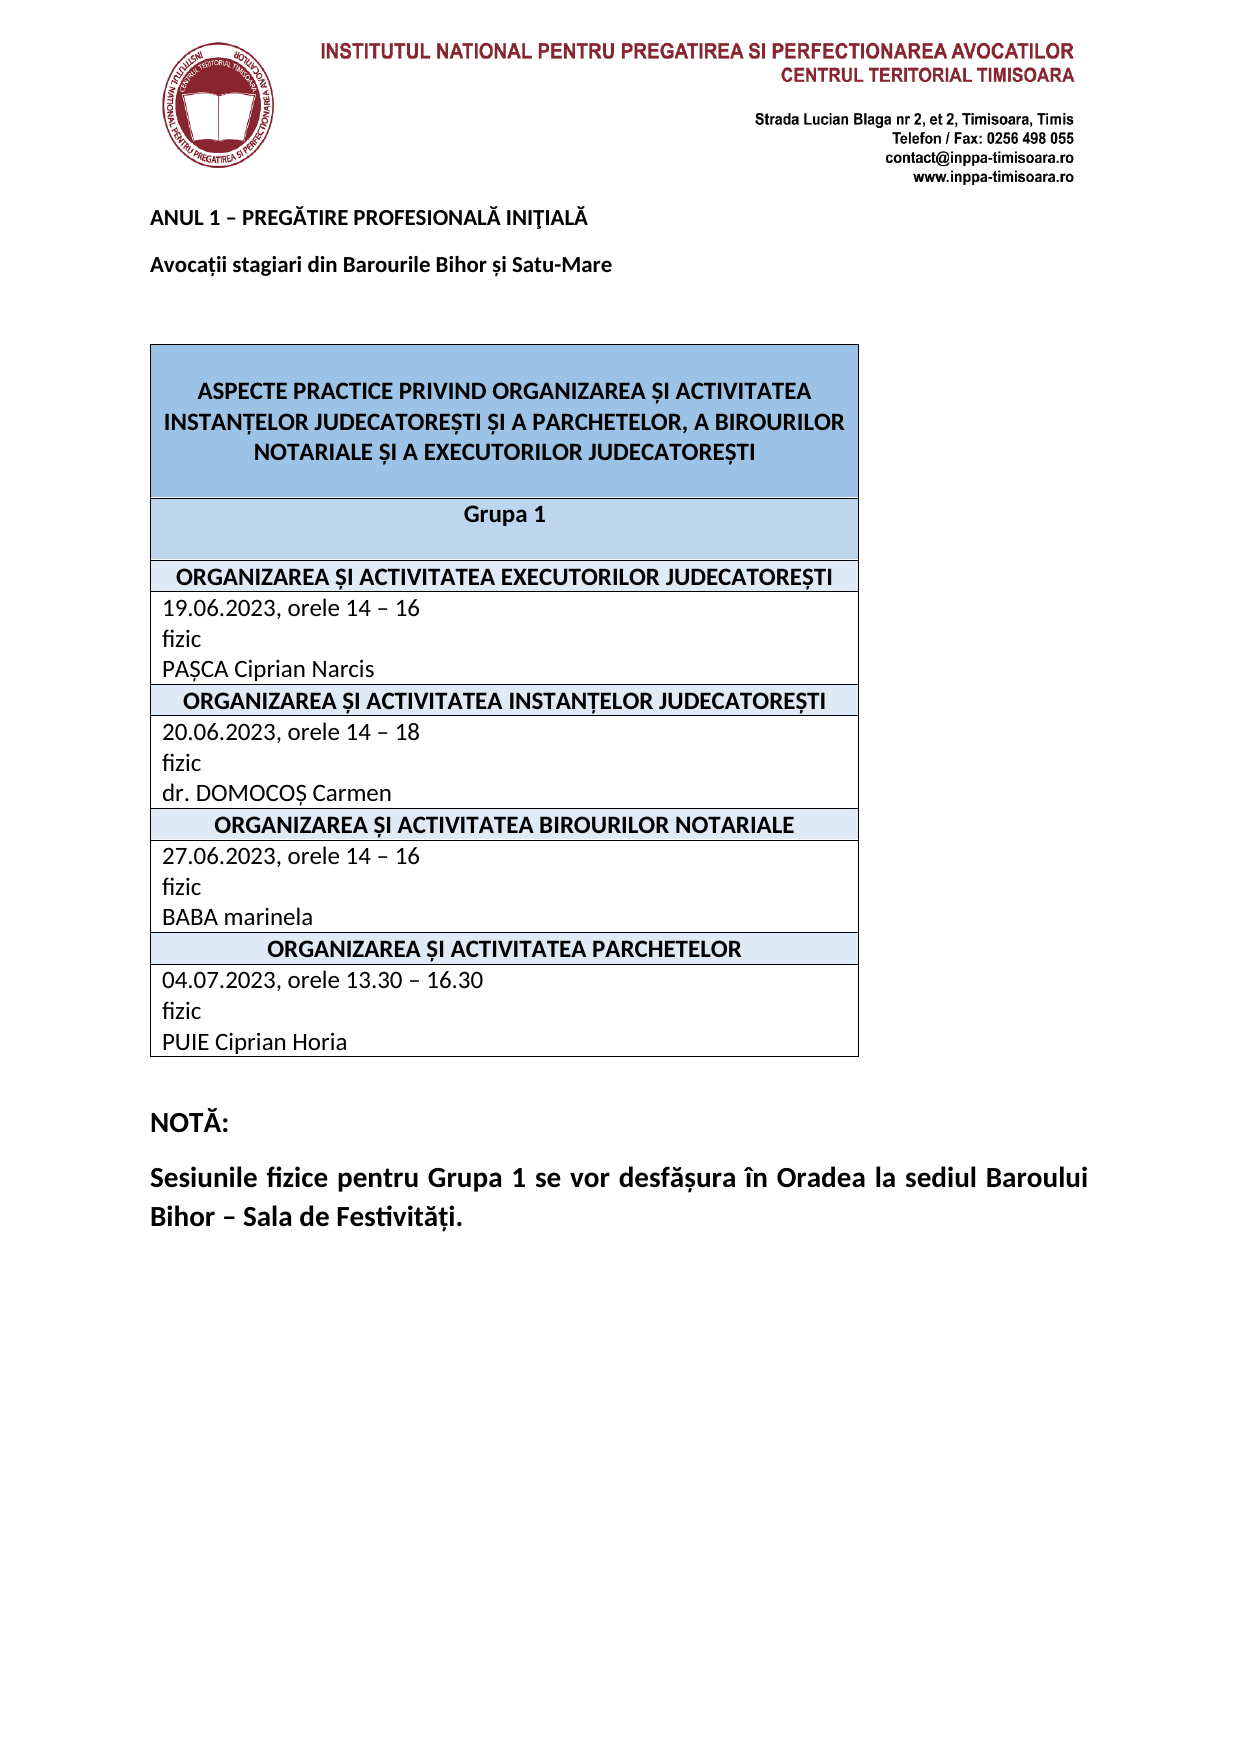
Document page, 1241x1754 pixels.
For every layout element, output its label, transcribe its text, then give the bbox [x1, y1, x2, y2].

text Sesiunile fizice pentru Grupa 1 se vor desfășura în Oradea la sediul Baroului Bihor – Sala de Festivități. [150, 1159, 1090, 1233]
table_cell ORGANIZAREA ȘI ACTIVITATEA EXECUTORILOR JUDECATOREȘTI [151, 561, 858, 591]
table_cell ORGANIZAREA ȘI ACTIVITATEA BIROURILOR NOTARIALE [151, 809, 858, 839]
table_cell Grupa 1 [151, 499, 858, 559]
table_cell 04.07.2023, orele 13.30 – 16.30 fizic PUIE Ciprian Horia [151, 965, 858, 1056]
table_cell 19.06.2023, orele 14 – 16 fizic PAȘCA Ciprian Narcis [151, 592, 858, 684]
table_header ASPECTE PRACTICE PRIVIND ORGANIZAREA ȘI ACTIVITATEA INSTANȚELOR JUDECATOREȘTI ȘI A PARCHETELOR, A BIROURILOR NOTARIALE ȘI A EXECUTORILOR JUDECATOREȘTI [151, 345, 858, 497]
table_cell ORGANIZAREA ȘI ACTIVITATEA INSTANȚELOR JUDECATOREȘTI [151, 685, 858, 715]
table_cell ORGANIZAREA ȘI ACTIVITATEA PARCHETELOR [151, 933, 858, 964]
table_cell 27.06.2023, orele 14 – 16 fizic BABA marinela [151, 841, 858, 932]
text NOTĂ: [150, 1104, 1090, 1140]
text Avocații stagiari din Barourile Bihor și Satu-Mare [150, 250, 1090, 278]
table_cell 20.06.2023, orele 14 – 18 fizic dr. DOMOCOȘ Carmen [151, 716, 858, 808]
picture [150, 29, 1091, 185]
text ANUL 1 – PREGĂTIRE PROFESIONALĂ INIŢIALĂ [150, 203, 1090, 231]
